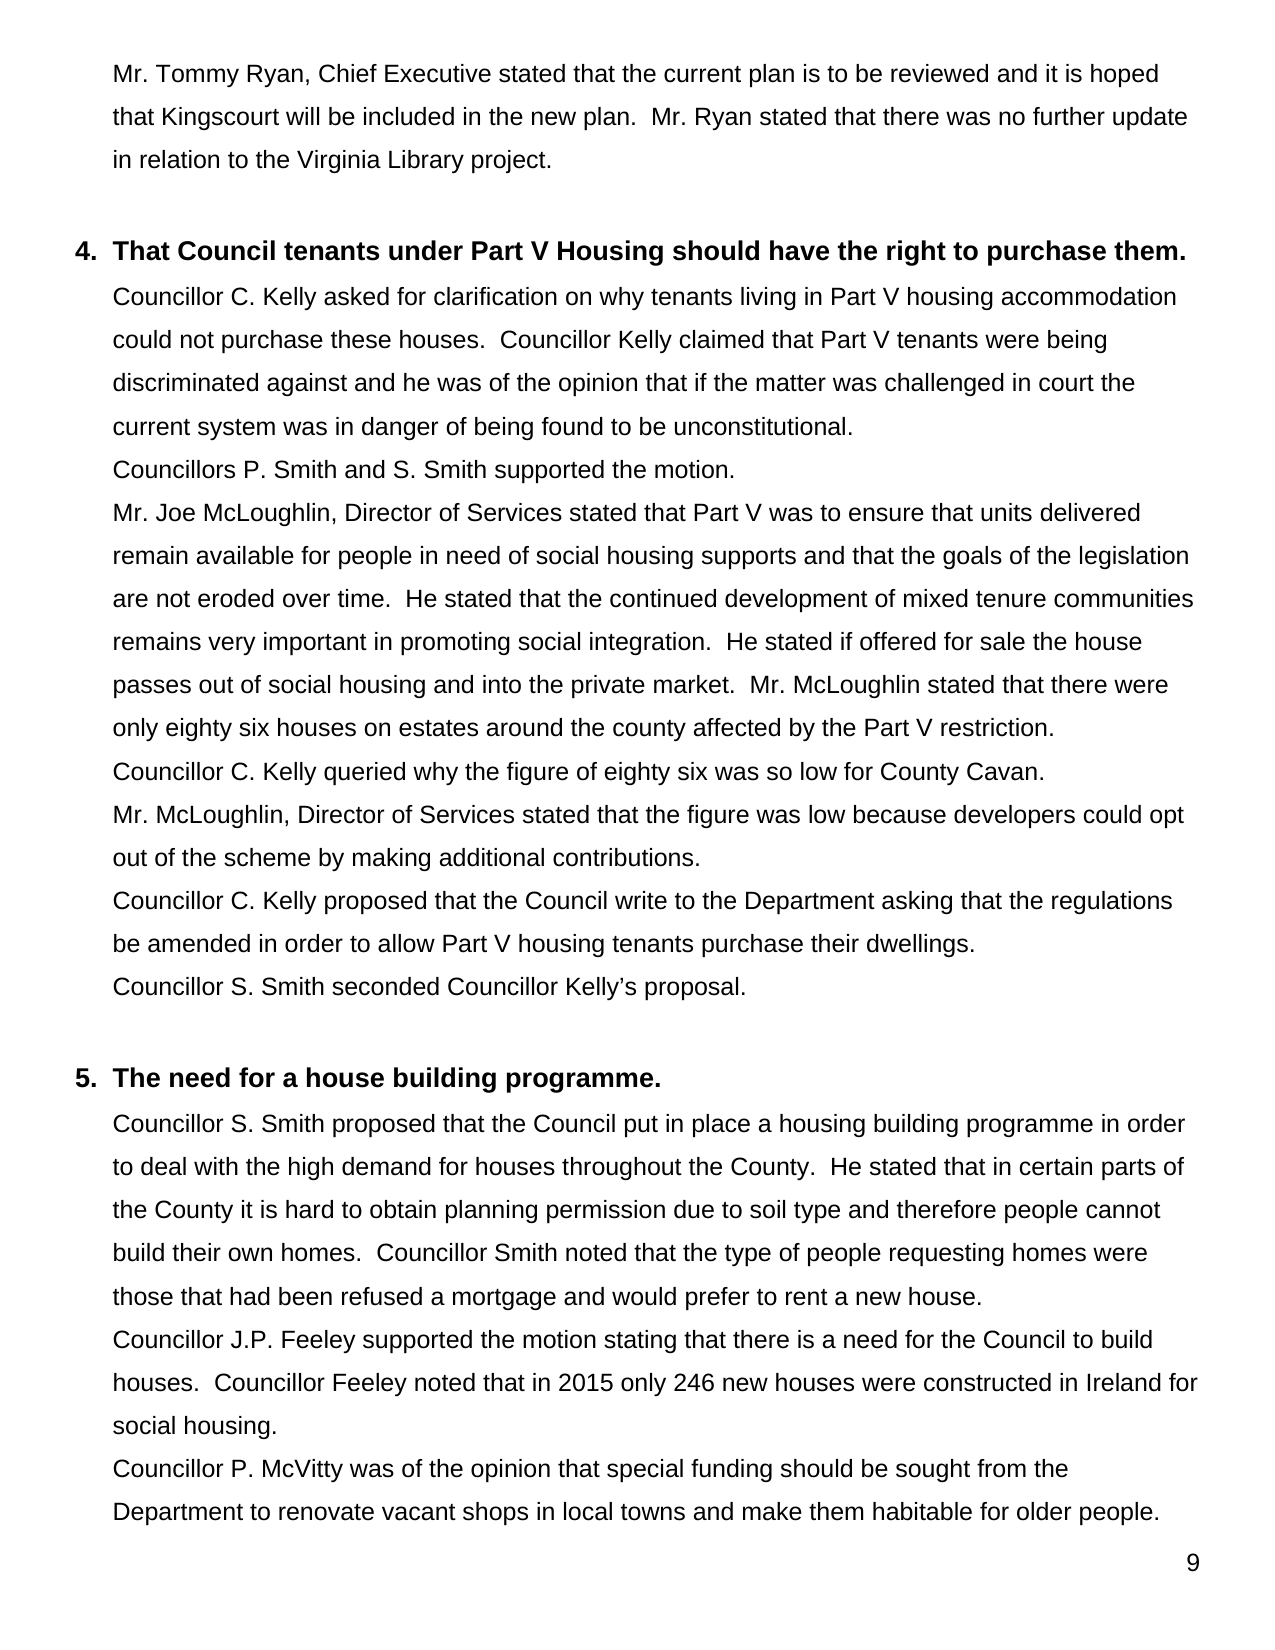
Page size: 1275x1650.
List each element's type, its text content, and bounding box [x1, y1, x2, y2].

text Councillor S. Smith seconded Councillor Kelly’s proposal. [112, 972, 1200, 1001]
text Mr. McLoughlin, Director of Services stated that the figure was low because developers could opt out of the scheme by making additional contributions. [112, 800, 1200, 872]
text Councillor C. Kelly proposed that the Council write to the Department asking that the regulations be amended in order to allow Part V housing tenants purchase their dwellings. [112, 886, 1200, 958]
text 5. The need for a house building programme. [75, 1062, 1200, 1093]
text Councillor C. Kelly queried why the figure of eighty six was so low for County Cavan. [112, 757, 1200, 785]
text Mr. Tommy Ryan, Chief Executive stated that the current plan is to be reviewed and it is hoped that Kingscourt will be included in the new plan. Mr. Ryan stated that there was no further update in relation to the Virginia Library project. [112, 59, 1200, 174]
text Mr. Joe McLoughlin, Director of Services stated that Part V was to ensure that units delivered remain available for people in need of social housing supports and that the goals of the legislation are not eroded over time. He stated that the continued development of mixed tenure communities remains very important in promoting social integration. He stated if offered for sale the house passes out of social housing and into the private market. Mr. McLoughlin stated that there were only eighty six houses on estates around the county affected by the Part V restriction. [112, 498, 1200, 742]
text Councillor J.P. Feeley supported the motion stating that there is a need for the Council to build houses. Councillor Feeley noted that in 2015 only 246 new houses were constructed in Ireland for social housing. [112, 1325, 1200, 1440]
text Councillor P. McVitty was of the opinion that special funding should be sought from the Department to renovate vacant shops in local towns and make them habitable for older people. [112, 1454, 1200, 1526]
text Councillors P. Smith and S. Smith supported the motion. [112, 455, 1200, 483]
text Councillor S. Smith proposed that the Council put in place a housing building programme in order to deal with the high demand for houses throughout the County. He stated that in certain parts of the County it is hard to obtain planning permission due to soil type and therefore people cannot build their own homes. Councillor Smith noted that the type of people requesting homes were those that had been refused a mortgage and would prefer to rent a new house. [112, 1109, 1200, 1310]
text Councillor C. Kelly asked for clarification on why tenants living in Part V housing accommodation could not purchase these houses. Councillor Kelly claimed that Part V tenants were being discriminated against and he was of the opinion that if the matter was challenged in court the current system was in danger of being found to be unconstitutional. [112, 282, 1200, 440]
text 4. That Council tenants under Part V Housing should have the right to purchase them. [75, 235, 1200, 267]
